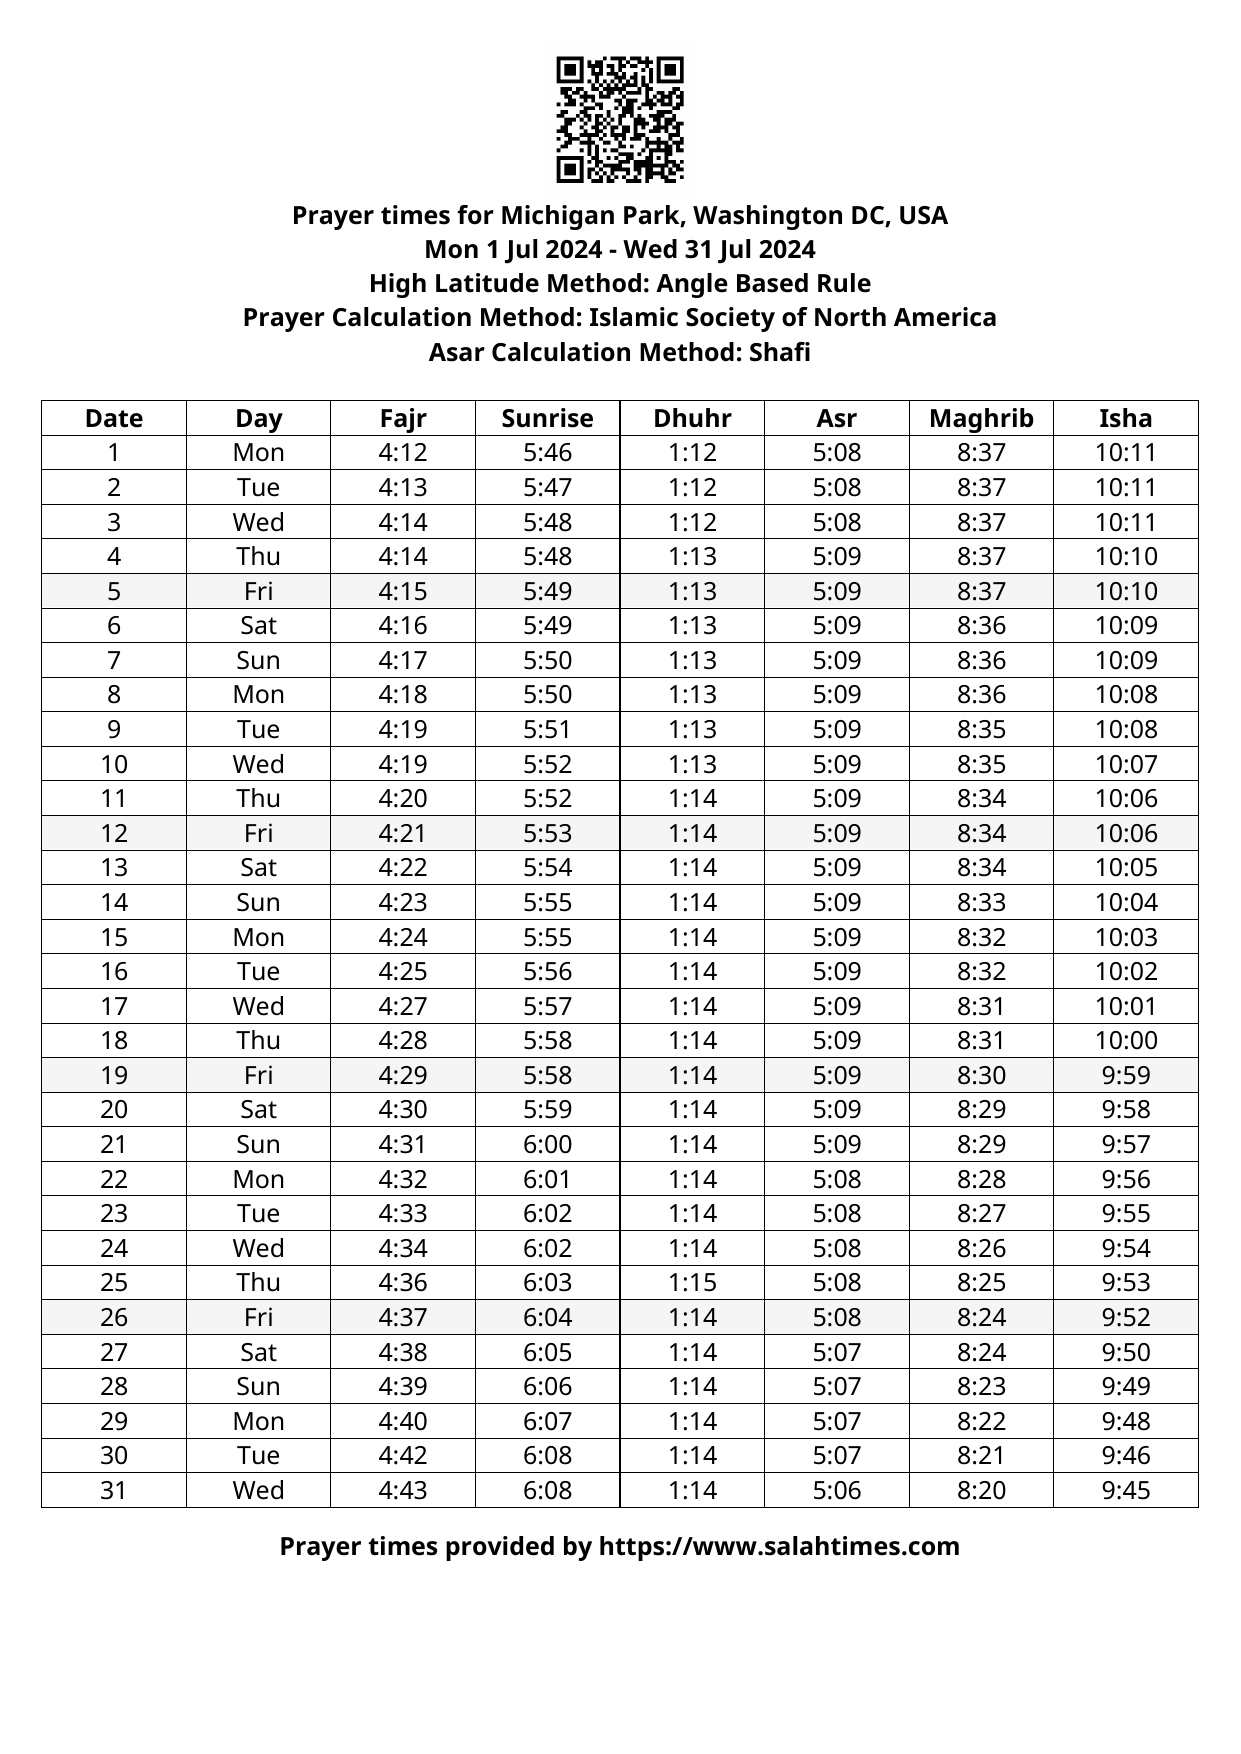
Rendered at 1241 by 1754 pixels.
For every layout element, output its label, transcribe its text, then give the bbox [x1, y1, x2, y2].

table_cell 4:27 [331, 989, 475, 1022]
table_cell 4:42 [331, 1439, 475, 1472]
table_cell 9:54 [1054, 1231, 1198, 1264]
table_cell 10:08 [1054, 712, 1198, 746]
table_cell 10:08 [1054, 678, 1198, 711]
table_cell 3 [42, 505, 186, 538]
table_cell 11 [42, 781, 186, 815]
table_cell 8:24 [910, 1335, 1053, 1368]
table_cell 8:37 [910, 574, 1053, 607]
table_cell 5:53 [476, 816, 619, 849]
table_cell 5:54 [476, 851, 619, 884]
table_header Fajr [331, 401, 475, 434]
table_cell 1:13 [621, 747, 764, 780]
table_cell 25 [42, 1266, 186, 1299]
table_cell 8:31 [910, 989, 1053, 1022]
table_header Date [42, 401, 186, 434]
table_cell 6:04 [476, 1300, 619, 1334]
table_cell 4:12 [331, 436, 475, 469]
table_cell 5:58 [476, 1058, 619, 1092]
table_cell Sat [187, 609, 330, 642]
table_cell 5:48 [476, 505, 619, 538]
table_cell 4:19 [331, 747, 475, 780]
table_cell 8:37 [910, 539, 1053, 573]
table_cell 10:01 [1054, 989, 1198, 1022]
table_cell 20 [42, 1093, 186, 1126]
table_cell 8:34 [910, 781, 1053, 815]
table_cell Sat [187, 1335, 330, 1368]
table_cell Wed [187, 747, 330, 780]
table_cell 6:03 [476, 1266, 619, 1299]
table_cell 5:51 [476, 712, 619, 746]
table_cell 8:37 [910, 505, 1053, 538]
table_cell 10:06 [1054, 781, 1198, 815]
table_cell 5:46 [476, 436, 619, 469]
table_cell 1:14 [621, 1196, 764, 1230]
table_cell 8:32 [910, 920, 1053, 953]
table_cell 16 [42, 954, 186, 988]
table_cell 4:29 [331, 1058, 475, 1092]
table_cell 4:15 [331, 574, 475, 607]
table_cell 23 [42, 1196, 186, 1230]
table_cell 9:48 [1054, 1404, 1198, 1437]
table_cell 5:07 [765, 1439, 909, 1472]
text High Latitude Method: Angle Based Rule [42, 266, 1198, 300]
table_cell Thu [187, 1266, 330, 1299]
table_cell 5:49 [476, 574, 619, 607]
table_cell 6:02 [476, 1231, 619, 1264]
table_cell 5:09 [765, 1093, 909, 1126]
table_cell 4:23 [331, 885, 475, 919]
table_cell 1:14 [621, 851, 764, 884]
table_cell Sat [187, 1093, 330, 1126]
table_cell Tue [187, 954, 330, 988]
table_cell 1:14 [621, 989, 764, 1022]
table_cell 1:14 [621, 816, 764, 849]
table_cell 8:22 [910, 1404, 1053, 1437]
table_cell 5:55 [476, 885, 619, 919]
table_cell Tue [187, 1196, 330, 1230]
table_cell 8:34 [910, 816, 1053, 849]
table_cell Mon [187, 920, 330, 953]
table_cell 5:58 [476, 1024, 619, 1057]
table_cell 1:13 [621, 609, 764, 642]
table_cell 10:11 [1054, 436, 1198, 469]
table_cell Sun [187, 643, 330, 677]
table_header Sunrise [476, 401, 619, 434]
table_cell 1:14 [621, 920, 764, 953]
table_cell 5:09 [765, 989, 909, 1022]
table_cell 8:26 [910, 1231, 1053, 1264]
table_cell 1:13 [621, 712, 764, 746]
table_cell 5:48 [476, 539, 619, 573]
table_cell 19 [42, 1058, 186, 1092]
table_cell 5:09 [765, 1127, 909, 1161]
table_cell Sun [187, 1127, 330, 1161]
table_cell 13 [42, 851, 186, 884]
table_cell 9:57 [1054, 1127, 1198, 1161]
table_cell 10:07 [1054, 747, 1198, 780]
table_cell Mon [187, 1404, 330, 1437]
table_cell 5:07 [765, 1335, 909, 1368]
table_cell 1:13 [621, 643, 764, 677]
table_cell 5:08 [765, 470, 909, 504]
table_cell 4:18 [331, 678, 475, 711]
table_cell Mon [187, 678, 330, 711]
table_cell 5:08 [765, 436, 909, 469]
table_cell 5:09 [765, 539, 909, 573]
table_cell 4:19 [331, 712, 475, 746]
table_cell 8:35 [910, 712, 1053, 746]
table_cell 10:10 [1054, 539, 1198, 573]
table_cell 4:17 [331, 643, 475, 677]
table_cell 1:13 [621, 539, 764, 573]
table_cell 6:08 [476, 1473, 619, 1507]
table_cell 9:46 [1054, 1439, 1198, 1472]
text Asar Calculation Method: Shafi [42, 334, 1198, 368]
table_header Dhuhr [621, 401, 764, 434]
table_cell 4:13 [331, 470, 475, 504]
table_cell 12 [42, 816, 186, 849]
table_cell 4:22 [331, 851, 475, 884]
table_cell 8:24 [910, 1300, 1053, 1334]
table_cell 10:06 [1054, 816, 1198, 849]
table_cell 4:30 [331, 1093, 475, 1126]
table_cell 9 [42, 712, 186, 746]
table_cell 6:02 [476, 1196, 619, 1230]
table_cell Wed [187, 505, 330, 538]
table_cell 1:14 [621, 1404, 764, 1437]
table_cell 8:36 [910, 609, 1053, 642]
table_cell 4:33 [331, 1196, 475, 1230]
table_cell 4:40 [331, 1404, 475, 1437]
table_cell 5:09 [765, 609, 909, 642]
table_cell 1:12 [621, 505, 764, 538]
table_cell 9:55 [1054, 1196, 1198, 1230]
table_cell 6:05 [476, 1335, 619, 1368]
table_cell Wed [187, 1231, 330, 1264]
table_cell 5:09 [765, 747, 909, 780]
table_cell 8:32 [910, 954, 1053, 988]
table_cell 4:24 [331, 920, 475, 953]
table_cell 5:49 [476, 609, 619, 642]
table_cell 5:07 [765, 1404, 909, 1437]
table_cell 8:29 [910, 1093, 1053, 1126]
table_cell 5:09 [765, 643, 909, 677]
table_cell 8:21 [910, 1439, 1053, 1472]
table_cell 24 [42, 1231, 186, 1264]
table_cell Fri [187, 1300, 330, 1334]
table_cell 1:12 [621, 470, 764, 504]
table_cell 10:03 [1054, 920, 1198, 953]
table_cell 1:14 [621, 1024, 764, 1057]
table_cell 5:56 [476, 954, 619, 988]
table_cell 8:35 [910, 747, 1053, 780]
text Prayer times for Michigan Park, Washington DC, USA [42, 198, 1198, 232]
table_cell 8 [42, 678, 186, 711]
table_cell 5:52 [476, 747, 619, 780]
table_cell 5:09 [765, 816, 909, 849]
table_cell 1:14 [621, 781, 764, 815]
table_cell 4:16 [331, 609, 475, 642]
table_cell 5:09 [765, 1058, 909, 1092]
table_cell 1:13 [621, 574, 764, 607]
table_cell 9:56 [1054, 1162, 1198, 1195]
table_cell 4:28 [331, 1024, 475, 1057]
table_cell 5:06 [765, 1473, 909, 1507]
table_cell 4:36 [331, 1266, 475, 1299]
table_cell Wed [187, 1473, 330, 1507]
table_cell 8:33 [910, 885, 1053, 919]
table_cell 1:14 [621, 1093, 764, 1126]
table_cell 5:09 [765, 954, 909, 988]
table_cell 1:14 [621, 1473, 764, 1507]
table_cell 1:14 [621, 1162, 764, 1195]
table_cell Tue [187, 712, 330, 746]
table_cell 5:08 [765, 1162, 909, 1195]
table_cell 8:28 [910, 1162, 1053, 1195]
table_cell 4:25 [331, 954, 475, 988]
table_cell 5:47 [476, 470, 619, 504]
table_cell 4:14 [331, 505, 475, 538]
table_cell 8:29 [910, 1127, 1053, 1161]
table_cell 5:08 [765, 1266, 909, 1299]
table_cell 5:50 [476, 678, 619, 711]
table_cell 4:34 [331, 1231, 475, 1264]
table_cell 4:20 [331, 781, 475, 815]
table_cell 5:09 [765, 712, 909, 746]
table_cell 5 [42, 574, 186, 607]
table_cell 5:08 [765, 505, 909, 538]
table_cell 10:09 [1054, 643, 1198, 677]
table_cell 8:37 [910, 436, 1053, 469]
table_cell Mon [187, 436, 330, 469]
table_cell 6:01 [476, 1162, 619, 1195]
table_cell 1:15 [621, 1266, 764, 1299]
table_cell 8:36 [910, 643, 1053, 677]
table_cell Sun [187, 885, 330, 919]
table_cell 27 [42, 1335, 186, 1368]
table_cell 10:10 [1054, 574, 1198, 607]
table_cell 5:09 [765, 781, 909, 815]
table_cell Tue [187, 470, 330, 504]
table_cell 4:43 [331, 1473, 475, 1507]
table_cell 8:25 [910, 1266, 1053, 1299]
table_cell 9:45 [1054, 1473, 1198, 1507]
table_cell 1 [42, 436, 186, 469]
table_cell 1:14 [621, 885, 764, 919]
table_cell 5:08 [765, 1196, 909, 1230]
table_cell 1:14 [621, 1058, 764, 1092]
table_cell 4:31 [331, 1127, 475, 1161]
table_cell 1:13 [621, 678, 764, 711]
table_cell 9:59 [1054, 1058, 1198, 1092]
table_cell 4:21 [331, 816, 475, 849]
table_cell 8:36 [910, 678, 1053, 711]
table_cell 22 [42, 1162, 186, 1195]
table_cell 8:30 [910, 1058, 1053, 1092]
table_cell 8:20 [910, 1473, 1053, 1507]
table_cell 4 [42, 539, 186, 573]
table_cell 5:09 [765, 851, 909, 884]
table_cell 9:49 [1054, 1369, 1198, 1403]
table_cell 6:06 [476, 1369, 619, 1403]
table_cell 5:08 [765, 1231, 909, 1264]
table_cell Tue [187, 1439, 330, 1472]
table_cell 9:58 [1054, 1093, 1198, 1126]
table_cell 5:09 [765, 574, 909, 607]
table_cell Thu [187, 1024, 330, 1057]
table_cell 8:27 [910, 1196, 1053, 1230]
table_cell 26 [42, 1300, 186, 1334]
table_cell Fri [187, 816, 330, 849]
table_cell 1:14 [621, 1369, 764, 1403]
table_cell 4:32 [331, 1162, 475, 1195]
table_cell 8:23 [910, 1369, 1053, 1403]
table_cell 5:59 [476, 1093, 619, 1126]
table_cell 9:52 [1054, 1300, 1198, 1334]
table_cell 5:09 [765, 920, 909, 953]
table_cell 4:39 [331, 1369, 475, 1403]
table_cell 2 [42, 470, 186, 504]
table_cell 10:05 [1054, 851, 1198, 884]
table_cell 6:08 [476, 1439, 619, 1472]
table_cell Thu [187, 781, 330, 815]
table_cell 6 [42, 609, 186, 642]
table_cell 28 [42, 1369, 186, 1403]
table_cell 1:14 [621, 1439, 764, 1472]
table_cell 21 [42, 1127, 186, 1161]
table_cell 10:11 [1054, 505, 1198, 538]
table_cell 9:50 [1054, 1335, 1198, 1368]
table_cell 8:31 [910, 1024, 1053, 1057]
table_cell 17 [42, 989, 186, 1022]
table_cell 1:14 [621, 954, 764, 988]
table_cell 4:38 [331, 1335, 475, 1368]
table_header Day [187, 401, 330, 434]
table_cell 7 [42, 643, 186, 677]
table_cell Thu [187, 539, 330, 573]
table_cell 10:00 [1054, 1024, 1198, 1057]
table_header Isha [1054, 401, 1198, 434]
table_header Asr [765, 401, 909, 434]
table_cell 6:00 [476, 1127, 619, 1161]
table_cell 10:04 [1054, 885, 1198, 919]
table_cell 29 [42, 1404, 186, 1437]
table_cell 5:08 [765, 1300, 909, 1334]
table_cell 1:14 [621, 1231, 764, 1264]
table_cell 5:09 [765, 1024, 909, 1057]
table_cell Sat [187, 851, 330, 884]
table_cell 4:37 [331, 1300, 475, 1334]
table_cell 8:37 [910, 470, 1053, 504]
table_cell 5:50 [476, 643, 619, 677]
table_cell Mon [187, 1162, 330, 1195]
table_cell 1:14 [621, 1335, 764, 1368]
table_cell 8:34 [910, 851, 1053, 884]
table_cell 6:07 [476, 1404, 619, 1437]
table_cell 10:09 [1054, 609, 1198, 642]
table_cell 9:53 [1054, 1266, 1198, 1299]
table_cell 5:09 [765, 678, 909, 711]
table_cell 30 [42, 1439, 186, 1472]
table_header Maghrib [910, 401, 1053, 434]
table_cell 10:11 [1054, 470, 1198, 504]
table_cell Wed [187, 989, 330, 1022]
table_cell 5:07 [765, 1369, 909, 1403]
table_cell 10:02 [1054, 954, 1198, 988]
table_cell 1:14 [621, 1300, 764, 1334]
table_cell 15 [42, 920, 186, 953]
picture [542, 41, 699, 198]
table_cell 4:14 [331, 539, 475, 573]
text Prayer times provided by https://www.salahtimes.com [42, 1528, 1198, 1563]
table_cell 1:14 [621, 1127, 764, 1161]
table_cell 5:55 [476, 920, 619, 953]
table_cell 5:57 [476, 989, 619, 1022]
table_cell 1:12 [621, 436, 764, 469]
table_cell 10 [42, 747, 186, 780]
table_cell 31 [42, 1473, 186, 1507]
text Mon 1 Jul 2024 - Wed 31 Jul 2024 [42, 232, 1198, 266]
table_cell Sun [187, 1369, 330, 1403]
table_cell 5:52 [476, 781, 619, 815]
text Prayer Calculation Method: Islamic Society of North America [42, 300, 1198, 334]
table_cell 14 [42, 885, 186, 919]
table_cell Fri [187, 574, 330, 607]
table_cell 5:09 [765, 885, 909, 919]
table_cell Fri [187, 1058, 330, 1092]
table_cell 18 [42, 1024, 186, 1057]
